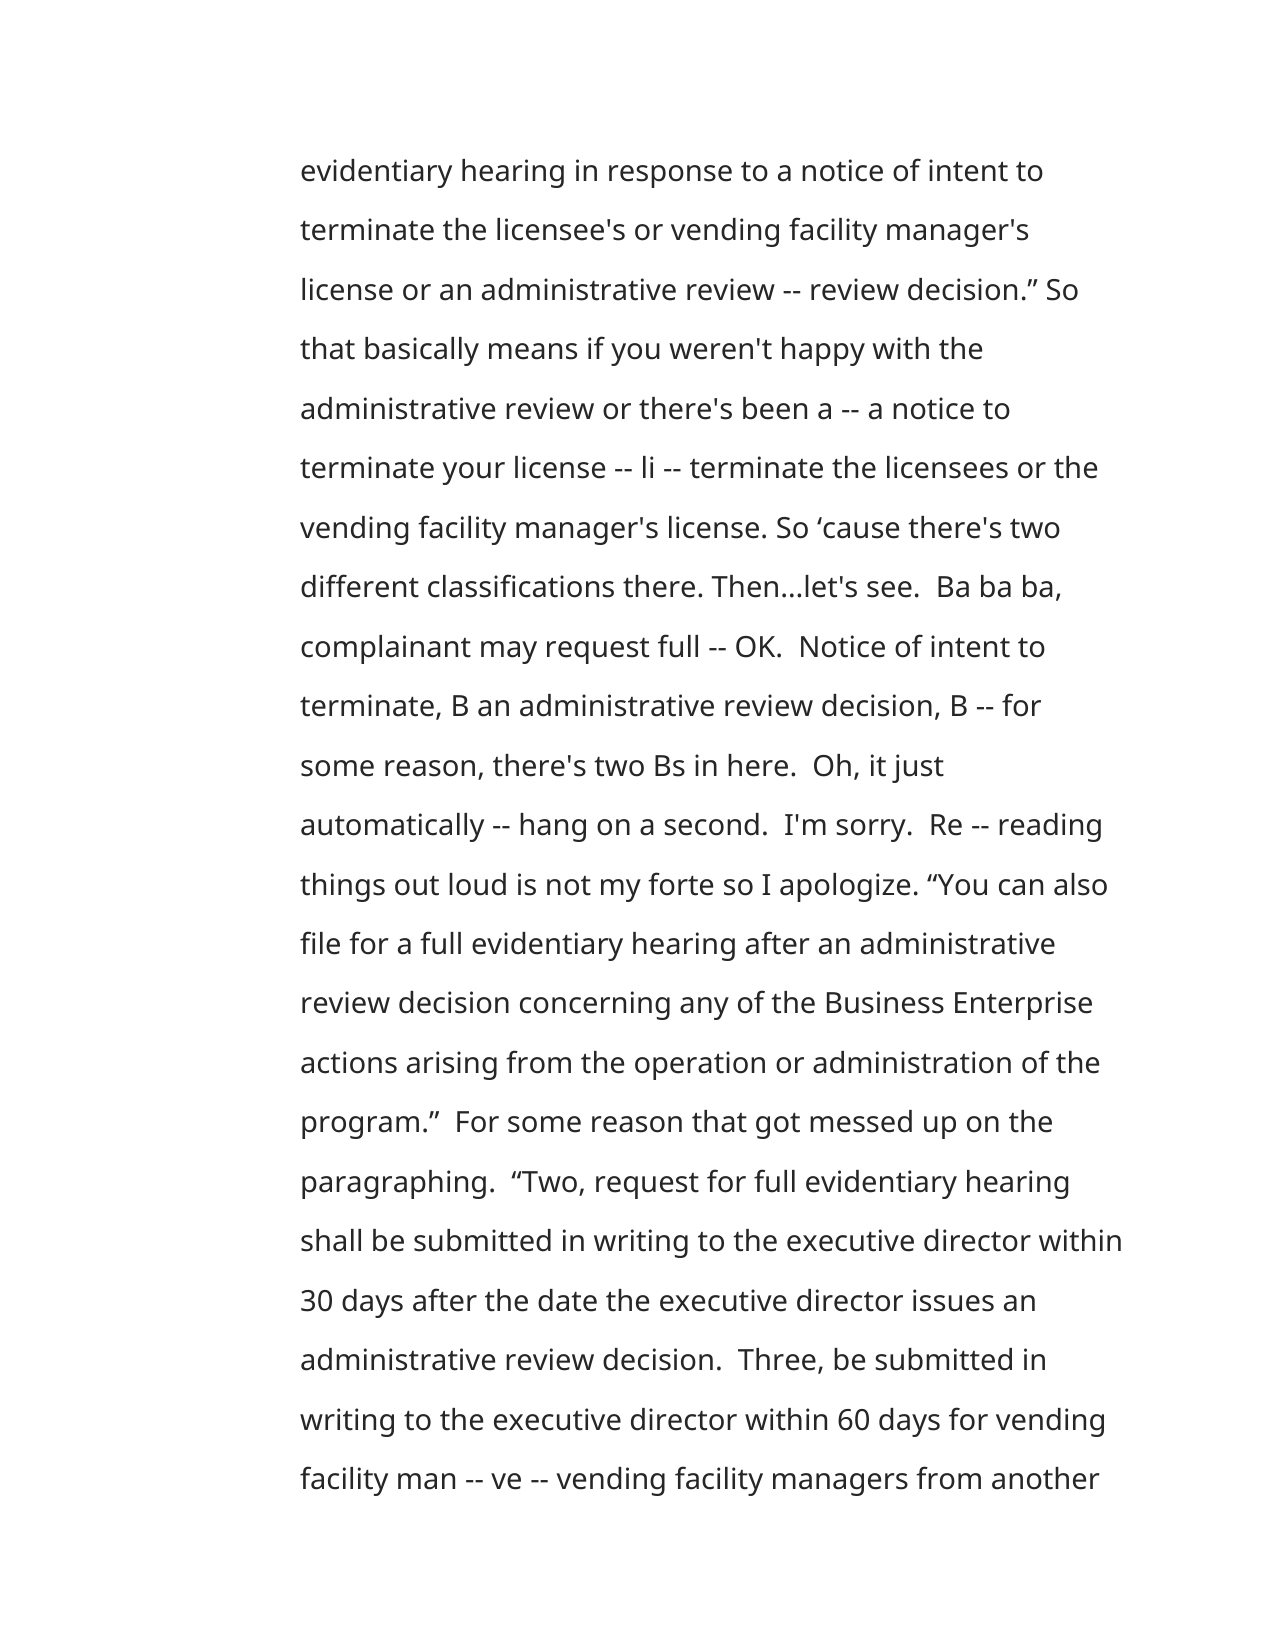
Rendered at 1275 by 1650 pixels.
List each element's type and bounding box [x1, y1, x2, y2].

text [150, 150, 1125, 1498]
